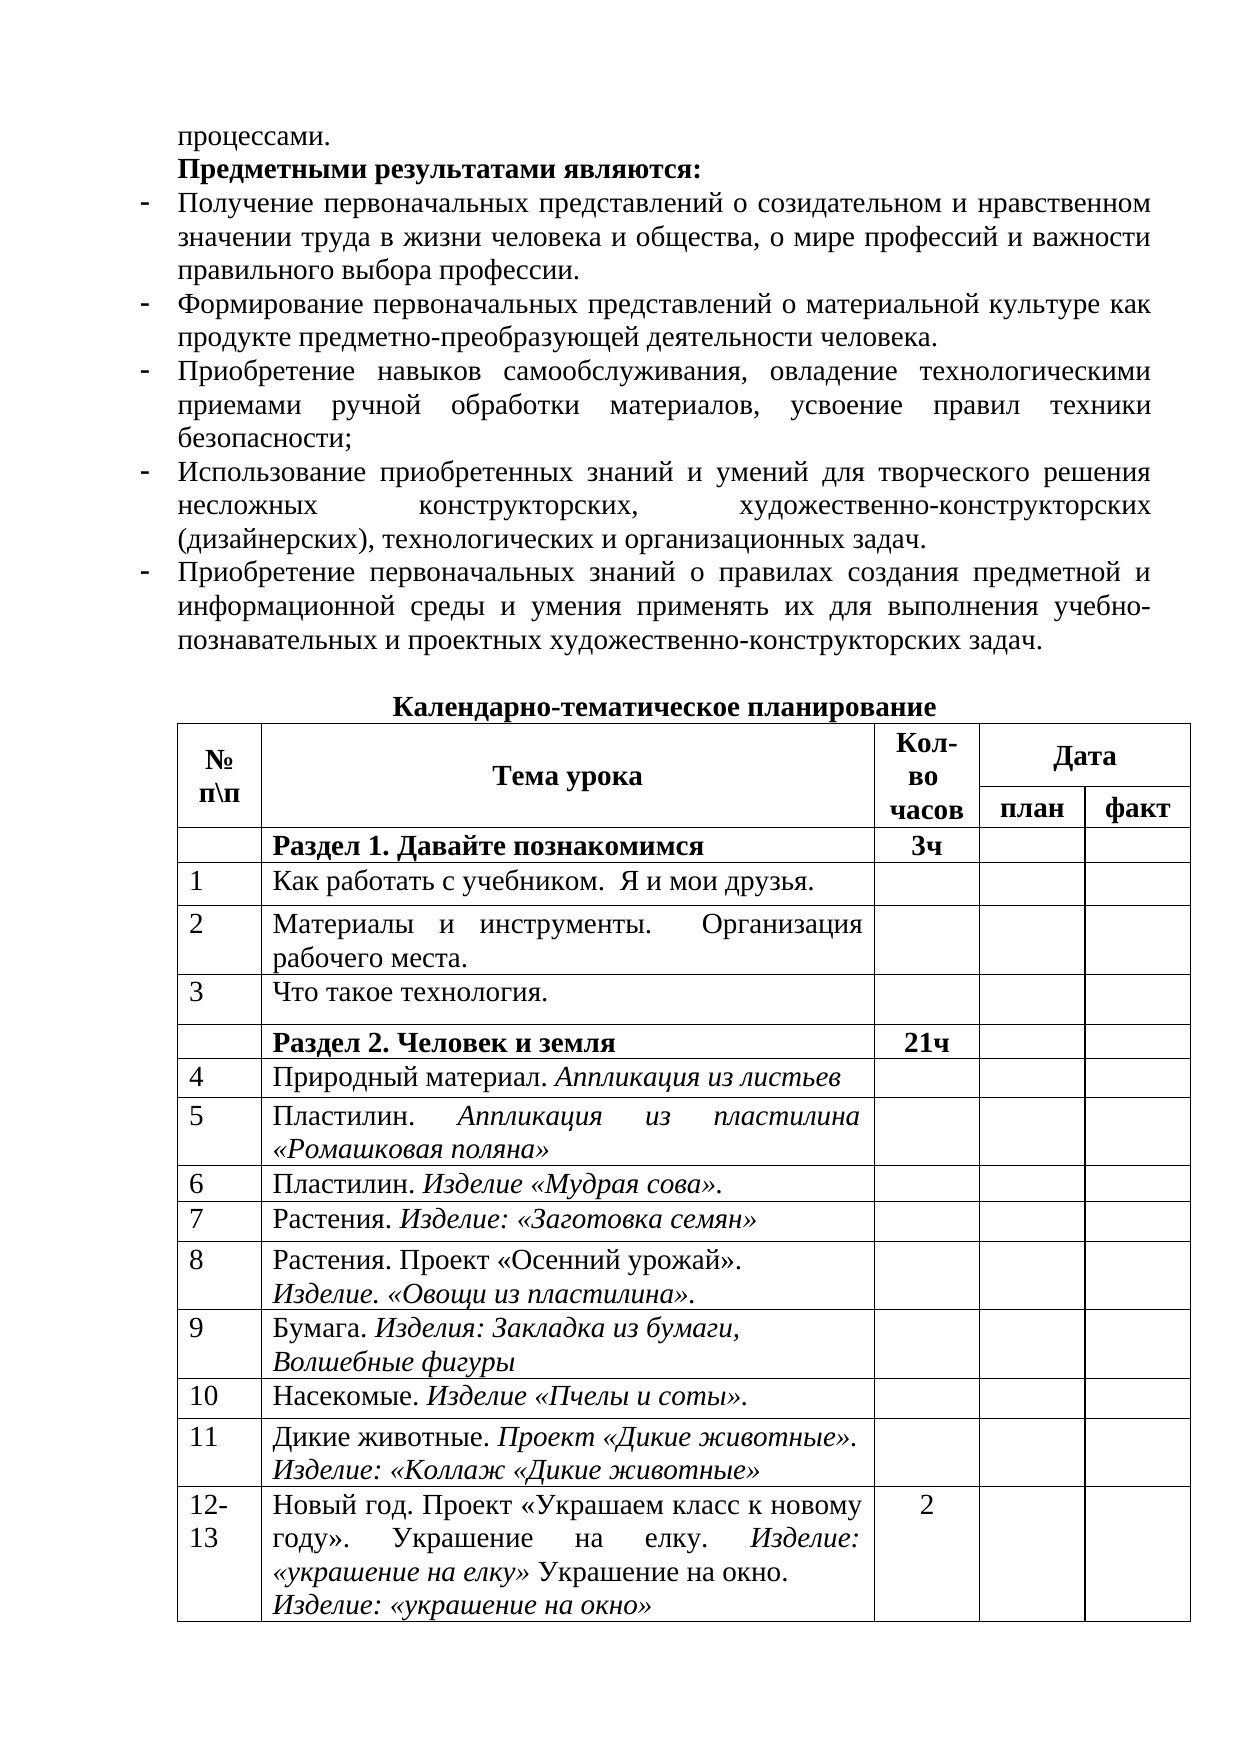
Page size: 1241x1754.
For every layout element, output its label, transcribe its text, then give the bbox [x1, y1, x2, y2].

table_cell 10 [178, 1379, 261, 1418]
table_cell план [980, 787, 1084, 827]
table_header Тема урока [262, 724, 874, 827]
table_cell [875, 1202, 979, 1241]
list Формирование первоначальных представлений о материальной культуре как продукте предметно-преобразующей деятельности человека. [140, 286, 1152, 353]
text Календарно-тематическое планирование [177, 689, 1152, 722]
table_cell Дикие животные. Проект «Дикие животные». Изделие: «Коллаж «Дикие животные» [262, 1419, 874, 1486]
table_cell [980, 1098, 1084, 1165]
table_cell [980, 863, 1084, 905]
table_cell 4 [178, 1059, 261, 1097]
table_cell Насекомые. Изделие «Пчелы и соты». [262, 1379, 874, 1418]
table_cell 1 [178, 863, 261, 905]
table_cell [980, 1487, 1084, 1621]
table_cell [1086, 1025, 1190, 1058]
table_cell [1086, 828, 1190, 862]
table_cell [1086, 1379, 1190, 1418]
table_cell [980, 1242, 1084, 1309]
table_cell [1086, 1419, 1190, 1486]
list Получение первоначальных представлений о созидательном и нравственном значении труда в жизни человека и общества, о мире профессий и важности правильного выбора профессии. [140, 185, 1152, 286]
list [140, 118, 1152, 185]
table_cell [980, 1419, 1084, 1486]
table_cell 2 [875, 1487, 979, 1621]
table_cell Материалы и инструменты. Организация рабочего места. [262, 906, 874, 973]
table_cell [1086, 1487, 1190, 1621]
table_header Кол-во часов [875, 724, 979, 827]
list Приобретение навыков самообслуживания, овладение технологическими приемами ручной обработки материалов, усвоение правил техники безопасности; [140, 353, 1152, 454]
table_cell Пластилин. Изделие «Мудрая сова». [262, 1166, 874, 1201]
table_cell Как работать с учебником. Я и мои друзья. [262, 863, 874, 905]
table_cell Раздел 2. Человек и земля [262, 1025, 874, 1058]
table_cell [980, 906, 1084, 973]
table_cell [1086, 1310, 1190, 1377]
table_cell [1086, 863, 1190, 905]
table_cell 3 [178, 975, 261, 1024]
table_cell 9 [178, 1310, 261, 1377]
table_cell [1086, 1098, 1190, 1165]
table_cell [875, 1059, 979, 1097]
table_cell 6 [178, 1166, 261, 1201]
table_cell [875, 1310, 979, 1377]
table_cell 7 [178, 1202, 261, 1241]
table_cell Растения. Изделие: «Заготовка семян» [262, 1202, 874, 1241]
table_cell [875, 863, 979, 905]
table_cell [875, 906, 979, 973]
list Использование приобретенных знаний и умений для творческого решения несложных конструкторских, художественно-конструкторских (дизайнерских), технологических и организационных задач. [140, 454, 1152, 554]
table_cell Природный материал. Аппликация из листьев [262, 1059, 874, 1097]
table_cell [980, 1059, 1084, 1097]
table_cell 3ч [875, 828, 979, 862]
table_cell 5 [178, 1098, 261, 1165]
table_cell Что такое технология. [262, 975, 874, 1024]
table_cell [1086, 1202, 1190, 1241]
table_cell [178, 1025, 261, 1058]
table_cell 8 [178, 1242, 261, 1309]
table_cell [875, 1379, 979, 1418]
table_cell Новый год. Проект «Украшаем класс к новому году». Украшение на елку. Изделие: «украшение на елку» Украшение на окно. Изделие: «украшение на окно» [262, 1487, 874, 1621]
table_cell [875, 1166, 979, 1201]
table_cell [980, 1025, 1084, 1058]
list Приобретение первоначальных знаний о правилах создания предметной и информационной среды и умения применять их для выполнения учебно-познавательных и проектных художественно-конструкторских задач. [140, 554, 1152, 655]
table_cell [178, 828, 261, 862]
table_cell [1086, 1242, 1190, 1309]
table_cell [1086, 1166, 1190, 1201]
table_cell Растения. Проект «Осенний урожай». Изделие. «Овощи из пластилина». [262, 1242, 874, 1309]
table_cell Пластилин. Аппликация из пластилина «Ромашковая поляна» [262, 1098, 874, 1165]
table_cell факт [1086, 787, 1190, 827]
table_cell [980, 975, 1084, 1024]
table_cell [980, 828, 1084, 862]
table_cell 2 [178, 906, 261, 973]
table_cell Бумага. Изделия: Закладка из бумаги, Волшебные фигуры [262, 1310, 874, 1377]
table_cell [980, 1202, 1084, 1241]
table_cell [1086, 906, 1190, 973]
table_cell [980, 1379, 1084, 1418]
table_cell 21ч [875, 1025, 979, 1058]
table_cell [1086, 1059, 1190, 1097]
table_header Дата [980, 724, 1190, 786]
table_cell [1086, 975, 1190, 1024]
table_cell [875, 1242, 979, 1309]
table_cell [875, 975, 979, 1024]
table_cell 11 [178, 1419, 261, 1486]
table_header № п\п [178, 724, 261, 827]
table_cell [980, 1166, 1084, 1201]
table_cell Раздел 1. Давайте познакомимся [262, 828, 874, 862]
table_cell [875, 1419, 979, 1486]
table_cell [875, 1098, 979, 1165]
table_cell [980, 1310, 1084, 1377]
table_cell 12-13 [178, 1487, 261, 1621]
